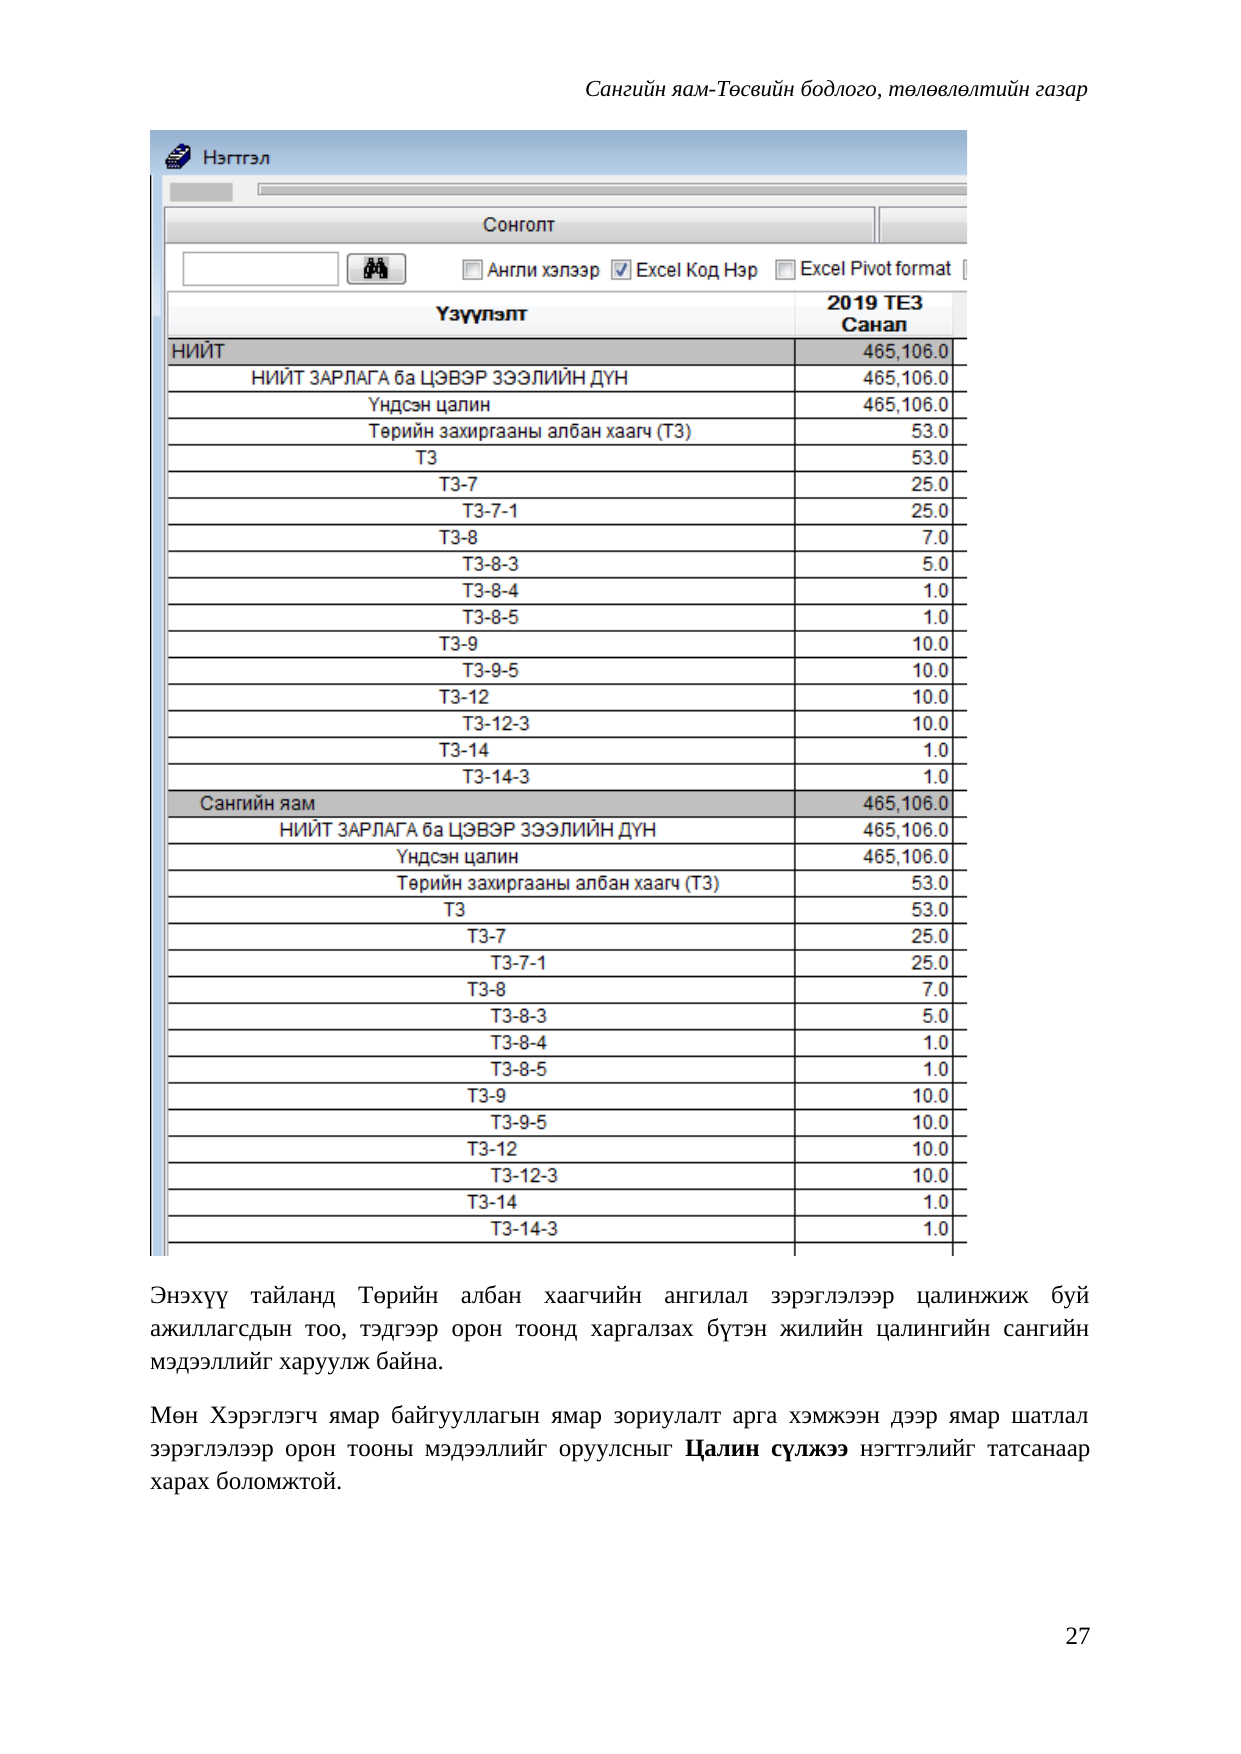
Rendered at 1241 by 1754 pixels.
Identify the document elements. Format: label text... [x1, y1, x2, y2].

text Мөн Хэрэглэгч ямар байгууллагын ямар зориулалт арга хэмжээн дээр ямар шатлал зэрэглэлээр орон тооны мэдээллийг оруулсныг Цалин сүлжээ нэгтгэлийг татсанаар харах боломжтой. [150, 1400, 1090, 1495]
text Энэхүү тайланд Төрийн албан хаагчийн ангилал зэрэглэлээр цалинжиж буй ажиллагсдын тоо, тэдгээр орон тоонд харгалзах бүтэн жилийн цалингийн сангийн мэдээллийг харуулж байна. [150, 1280, 1090, 1375]
picture [150, 130, 968, 1256]
